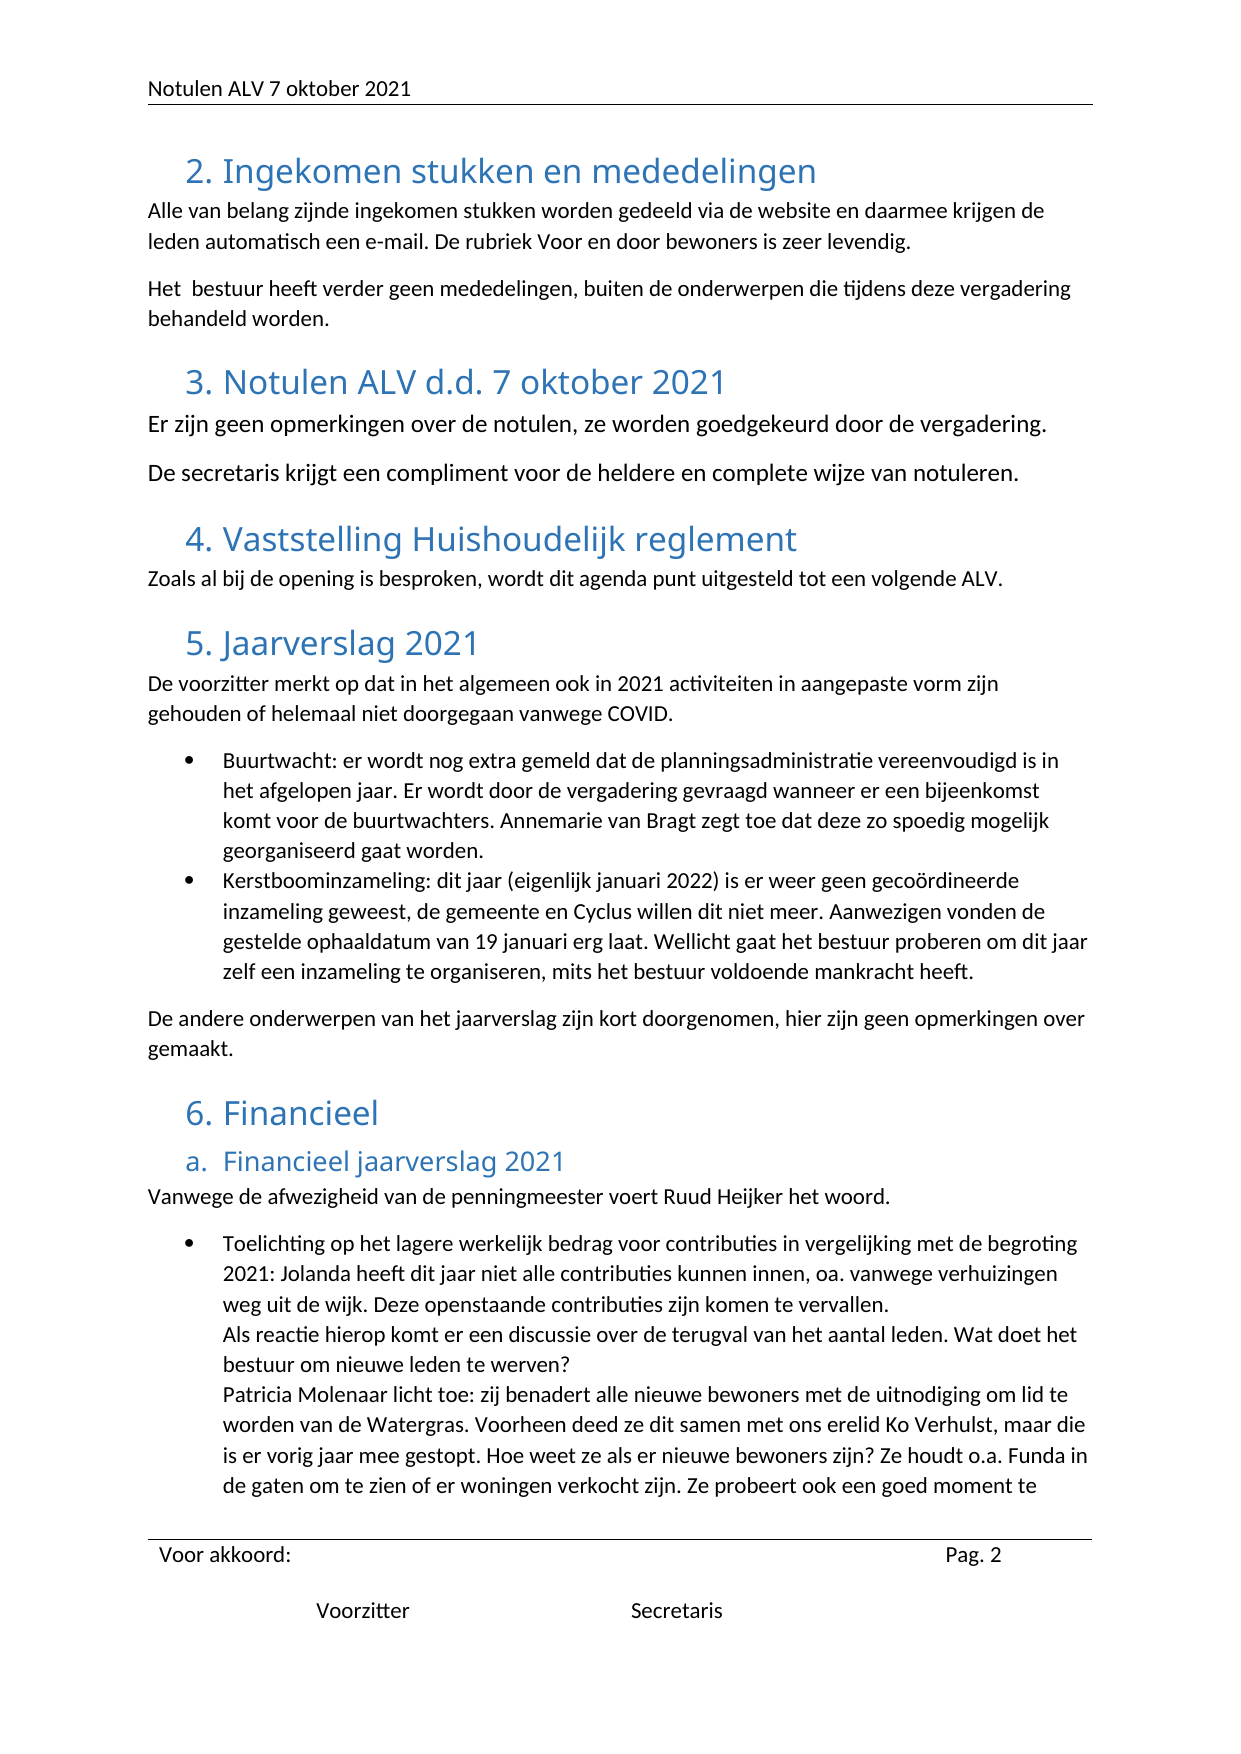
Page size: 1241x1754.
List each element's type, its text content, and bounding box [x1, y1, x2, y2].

text Er zijn geen opmerkingen over de notulen, ze worden goedgekeurd door de vergadering. [148, 408, 1093, 438]
text Vanwege de afwezigheid van de penningmeester voert Ruud Heijker het woord. [148, 1182, 1093, 1210]
subtitle Jaarverslag 2021 [185, 620, 1093, 665]
subtitle Financieel jaarverslag 2021 [185, 1143, 1093, 1179]
list Buurtwacht: er wordt nog extra gemeld dat de planningsadministratie vereenvoudigd is in het afgelopen jaar. Er wordt door de vergadering gevraagd wanneer er een bijeenkomst komt voor de buurtwachters. Annemarie van Bragt zegt toe dat deze zo spoedig mogelijk georganiseerd gaat worden. [185, 746, 1093, 864]
subtitle Financieel [185, 1089, 1093, 1135]
text De andere onderwerpen van het jaarverslag zijn kort doorgenomen, hier zijn geen opmerkingen over gemaakt. [148, 1004, 1093, 1062]
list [185, 1229, 1093, 1499]
text Alle van belang zijnde ingekomen stukken worden gedeeld via de website en daarmee krijgen de leden automatisch een e-mail. De rubriek Voor en door bewoners is zeer levendig. [148, 197, 1093, 255]
text De secretaris krijgt een compliment voor de heldere en complete wijze van notuleren. [148, 458, 1093, 488]
list Kerstboominzameling: dit jaar (eigenlijk januari 2022) is er weer geen gecoördineerde inzameling geweest, de gemeente en Cyclus willen dit niet meer. Aanwezigen vonden de gestelde ophaaldatum van 19 januari erg laat. Wellicht gaat het bestuur proberen om dit jaar zelf een inzameling te organiseren, mits het bestuur voldoende mankracht heeft. [185, 867, 1093, 985]
subtitle Notulen ALV d.d. 7 oktober 2021 [185, 359, 1093, 404]
subtitle Ingekomen stukken en mededelingen [185, 148, 1093, 193]
subtitle Vaststelling Huishoudelijk reglement [185, 516, 1093, 561]
text Zoals al bij de opening is besproken, wordt dit agenda punt uitgesteld tot een volgende ALV. [148, 564, 1093, 592]
text Het bestuur heeft verder geen mededelingen, buiten de onderwerpen die tijdens deze vergadering behandeld worden. [148, 274, 1093, 332]
text De voorzitter merkt op dat in het algemeen ook in 2021 activiteiten in aangepaste vorm zijn gehouden of helemaal niet doorgegaan vanwege COVID. [148, 669, 1093, 727]
